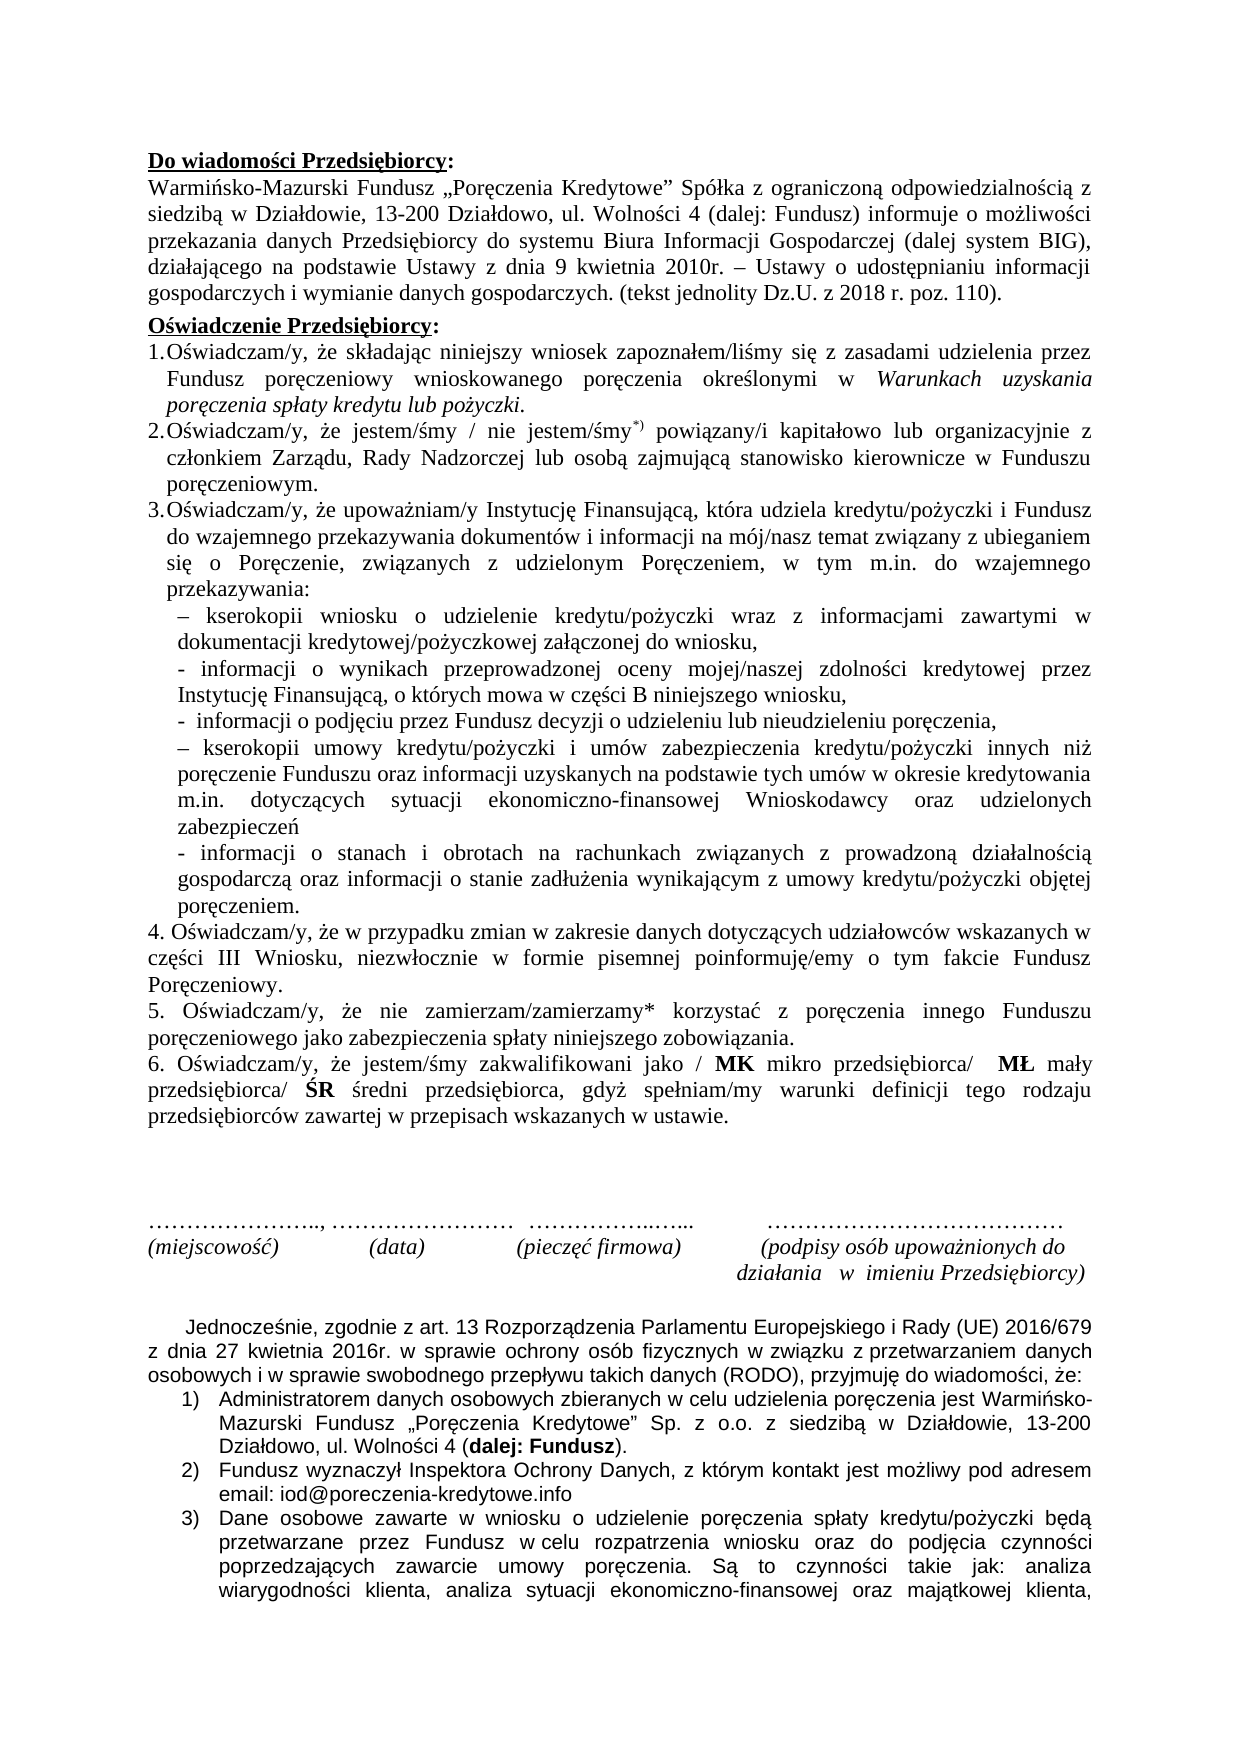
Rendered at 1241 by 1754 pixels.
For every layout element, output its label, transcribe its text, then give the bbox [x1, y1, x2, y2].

text - informacji o stanach i obrotach na rachunkach związanych z prowadzoną działalnością gospodarczą oraz informacji o stanie zadłużenia wynikającym z umowy kredytu/pożyczki objętej poręczeniem. [177, 839, 1093, 918]
list Oświadczam/y, że jestem/śmy / nie jestem/śmy*) powiązany/i kapitałowo lub organizacyjnie z członkiem Zarządu, Rady Nadzorczej lub osobą zajmującą stanowisko kierownicze w Funduszu poręczeniowym. [148, 417, 1093, 496]
text Warmińsko-Mazurski Fundusz „Poręczenia Kredytowe” Spółka z ograniczoną odpowiedzialnością z siedzibą w Działdowie, 13-200 Działdowo, ul. Wolności 4 (dalej: Fundusz) informuje o możliwości przekazania danych Przedsiębiorcy do systemu Biura Informacji Gospodarczej (dalej system BIG), działającego na podstawie Ustawy z dnia 9 kwietnia 2010r. – Ustawy o udostępnianiu informacji gospodarczych i wymianie danych gospodarczych. (tekst jednolity Dz.U. z 2018 r. poz. 110). [148, 174, 1093, 306]
text 6. Oświadczam/y, że jestem/śmy zakwalifikowani jako / ⁭MK mikro przedsiębiorca/ ⁭ MŁ mały przedsiębiorca/ ⁭ŚR średni przedsiębiorca, gdyż spełniam/my warunki definicji tego rodzaju przedsiębiorców zawartej w przepisach wskazanych w ustawie. [148, 1050, 1093, 1129]
list Administratorem danych osobowych zbieranych w celu udzielenia poręczenia jest Warmińsko-Mazurski Fundusz „Poręczenia Kredytowe” Sp. z o.o. z siedzibą w Działdowie, 13-200 Działdowo, ul. Wolności 4 (dalej: Fundusz). [181, 1386, 1093, 1458]
text Do wiadomości Przedsiębiorcy: [148, 148, 1093, 174]
list Oświadczam/y, że składając niniejszy wniosek zapoznałem/liśmy się z zasadami udzielenia przez Fundusz poręczeniowy wnioskowanego poręczenia określonymi w Warunkach uzyskania poręczenia spłaty kredytu lub pożyczki. [148, 338, 1093, 417]
list Fundusz wyznaczył Inspektora Ochrony Danych, z którym kontakt jest możliwy pod adresem email: iod@poreczenia-kredytowe.info [181, 1458, 1093, 1506]
text działania w imieniu Przedsiębiorcy) [148, 1259, 1093, 1286]
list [181, 1506, 1093, 1602]
text – kserokopii wniosku o udzielenie kredytu/pożyczki wraz z informacjami zawartymi w dokumentacji kredytowej/pożyczkowej załączonej do wniosku, [177, 602, 1093, 654]
list Oświadczam/y, że upoważniam/y Instytucję Finansującą, która udziela kredytu/pożyczki i Fundusz do wzajemnego przekazywania dokumentów i informacji na mój/nasz temat związany z ubieganiem się o Poręczenie, związanych z udzielonym Poręczeniem, w tym m.in. do wzajemnego przekazywania: [148, 496, 1093, 602]
text - informacji o wynikach przeprowadzonej oceny mojej/naszej zdolności kredytowej przez Instytucję Finansującą, o których mowa w części B niniejszego wniosku, [177, 654, 1093, 707]
text – kserokopii umowy kredytu/pożyczki i umów zabezpieczenia kredytu/pożyczki innych niż poręczenie Funduszu oraz informacji uzyskanych na podstawie tych umów w okresie kredytowania m.in. dotyczących sytuacji ekonomiczno-finansowej Wnioskodawcy oraz udzielonych zabezpieczeń [177, 734, 1093, 839]
text - informacji o podjęciu przez Fundusz decyzji o udzieleniu lub nieudzieleniu poręczenia, [177, 707, 1093, 734]
text Jednocześnie, zgodnie z art. 13 Rozporządzenia Parlamentu Europejskiego i Rady (UE) 2016/679 z dnia 27 kwietnia 2016r. w sprawie ochrony osób fizycznych w związku z przetwarzaniem danych osobowych i w sprawie swobodnego przepływu takich danych (RODO), przyjmuję do wiadomości, że: [148, 1314, 1093, 1386]
text 4. Oświadczam/y, że w przypadku zmian w zakresie danych dotyczących udziałowców wskazanych w części III Wniosku, niezwłocznie w formie pisemnej poinformuję/emy o tym fakcie Fundusz Poręczeniowy. [148, 918, 1093, 997]
text (miejscowość) (data) (pieczęć firmowa) (podpisy osób upoważnionych do [148, 1233, 1093, 1259]
text ………………….., …………………… ……………..…... ………………………………… [148, 1207, 1093, 1233]
text Oświadczenie Przedsiębiorcy: [148, 312, 1093, 338]
text 5. Oświadczam/y, że nie zamierzam/zamierzamy* korzystać z poręczenia innego Funduszu poręczeniowego jako zabezpieczenia spłaty niniejszego zobowiązania. [148, 997, 1093, 1050]
